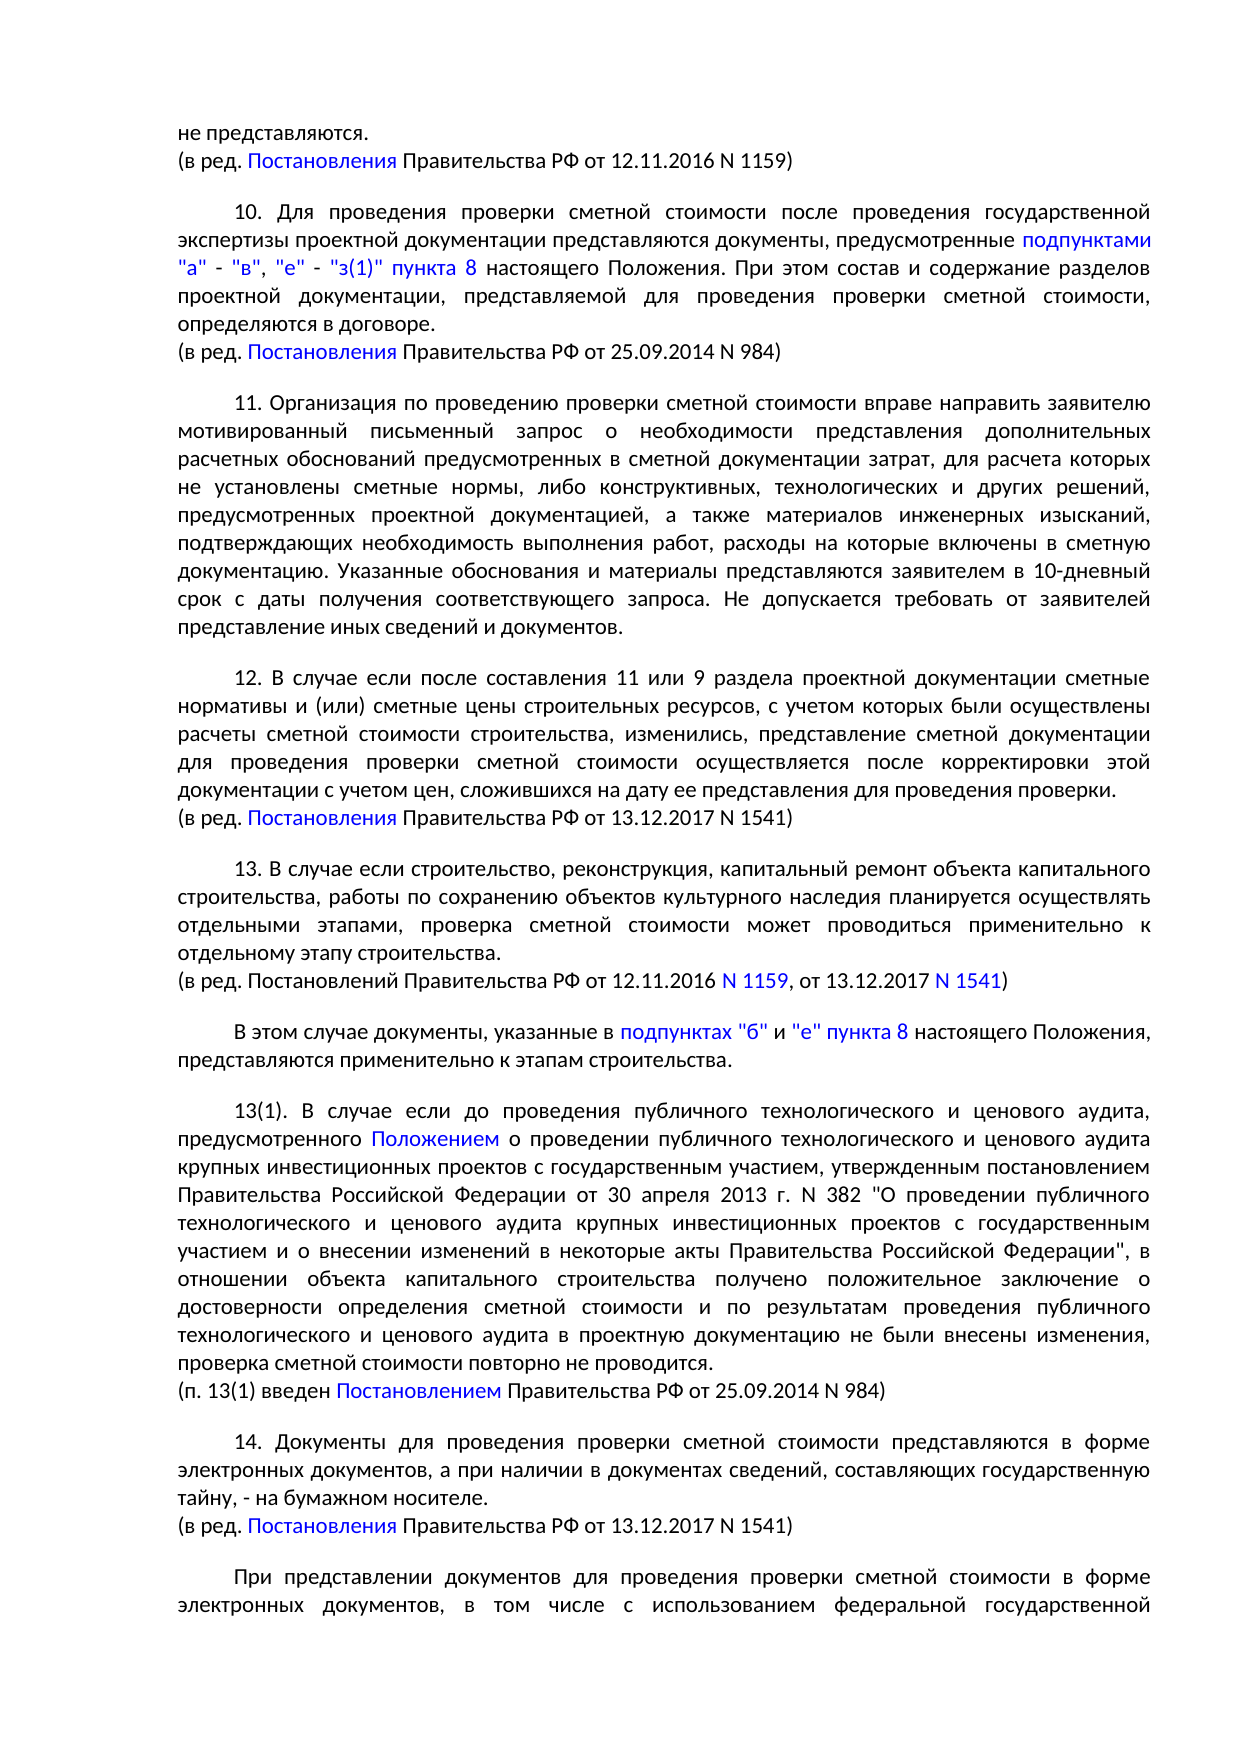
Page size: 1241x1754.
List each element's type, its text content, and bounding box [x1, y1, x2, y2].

text (в ред. Постановления Правительства РФ от 13.12.2017 N 1541) [177, 1511, 1152, 1539]
text (в ред. Постановлений Правительства РФ от 12.11.2016 N 1159, от 13.12.2017 N 1541) [177, 966, 1152, 994]
text (в ред. Постановления Правительства РФ от 25.09.2014 N 984) [177, 337, 1152, 365]
text 11. Организация по проведению проверки сметной стоимости вправе направить заявителю мотивированный письменный запрос о необходимости представления дополнительных расчетных обоснований предусмотренных в сметной документации затрат, для расчета которых не установлены сметные нормы, либо конструктивных, технологических и других решений, предусмотренных проектной документацией, а также материалов инженерных изысканий, подтверждающих необходимость выполнения работ, расходы на которые включены в сметную документацию. Указанные обоснования и материалы представляются заявителем в 10-дневный срок с даты получения соответствующего запроса. Не допускается требовать от заявителей представление иных сведений и документов. [177, 388, 1152, 640]
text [177, 1562, 1152, 1618]
text В этом случае документы, указанные в подпунктах "б" и "е" пункта 8 настоящего Положения, представляются применительно к этапам строительства. [177, 1017, 1152, 1073]
text 12. В случае если после составления 11 или 9 раздела проектной документации сметные нормативы и (или) сметные цены строительных ресурсов, с учетом которых были осуществлены расчеты сметной стоимости строительства, изменились, представление сметной документации для проведения проверки сметной стоимости осуществляется после корректировки этой документации с учетом цен, сложившихся на дату ее представления для проведения проверки. [177, 663, 1152, 803]
text 13. В случае если строительство, реконструкция, капитальный ремонт объекта капитального строительства, работы по сохранению объектов культурного наследия планируется осуществлять отдельными этапами, проверка сметной стоимости может проводиться применительно к отдельному этапу строительства. [177, 854, 1152, 966]
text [177, 118, 1152, 146]
text 14. Документы для проведения проверки сметной стоимости представляются в форме электронных документов, а при наличии в документах сведений, составляющих государственную тайну, - на бумажном носителе. [177, 1427, 1152, 1511]
text (в ред. Постановления Правительства РФ от 13.12.2017 N 1541) [177, 803, 1152, 831]
text 13(1). В случае если до проведения публичного технологического и ценового аудита, предусмотренного Положением о проведении публичного технологического и ценового аудита крупных инвестиционных проектов с государственным участием, утвержденным постановлением Правительства Российской Федерации от 30 апреля 2013 г. N 382 "О проведении публичного технологического и ценового аудита крупных инвестиционных проектов с государственным участием и о внесении изменений в некоторые акты Правительства Российской Федерации", в отношении объекта капитального строительства получено положительное заключение о достоверности определения сметной стоимости и по результатам проведения публичного технологического и ценового аудита в проектную документацию не были внесены изменения, проверка сметной стоимости повторно не проводится. [177, 1096, 1152, 1376]
text (в ред. Постановления Правительства РФ от 12.11.2016 N 1159) [177, 146, 1152, 174]
text (п. 13(1) введен Постановлением Правительства РФ от 25.09.2014 N 984) [177, 1376, 1152, 1404]
text 10. Для проведения проверки сметной стоимости после проведения государственной экспертизы проектной документации представляются документы, предусмотренные подпунктами "а" - "в", "е" - "з(1)" пункта 8 настоящего Положения. При этом состав и содержание разделов проектной документации, представляемой для проведения проверки сметной стоимости, определяются в договоре. [177, 197, 1152, 337]
